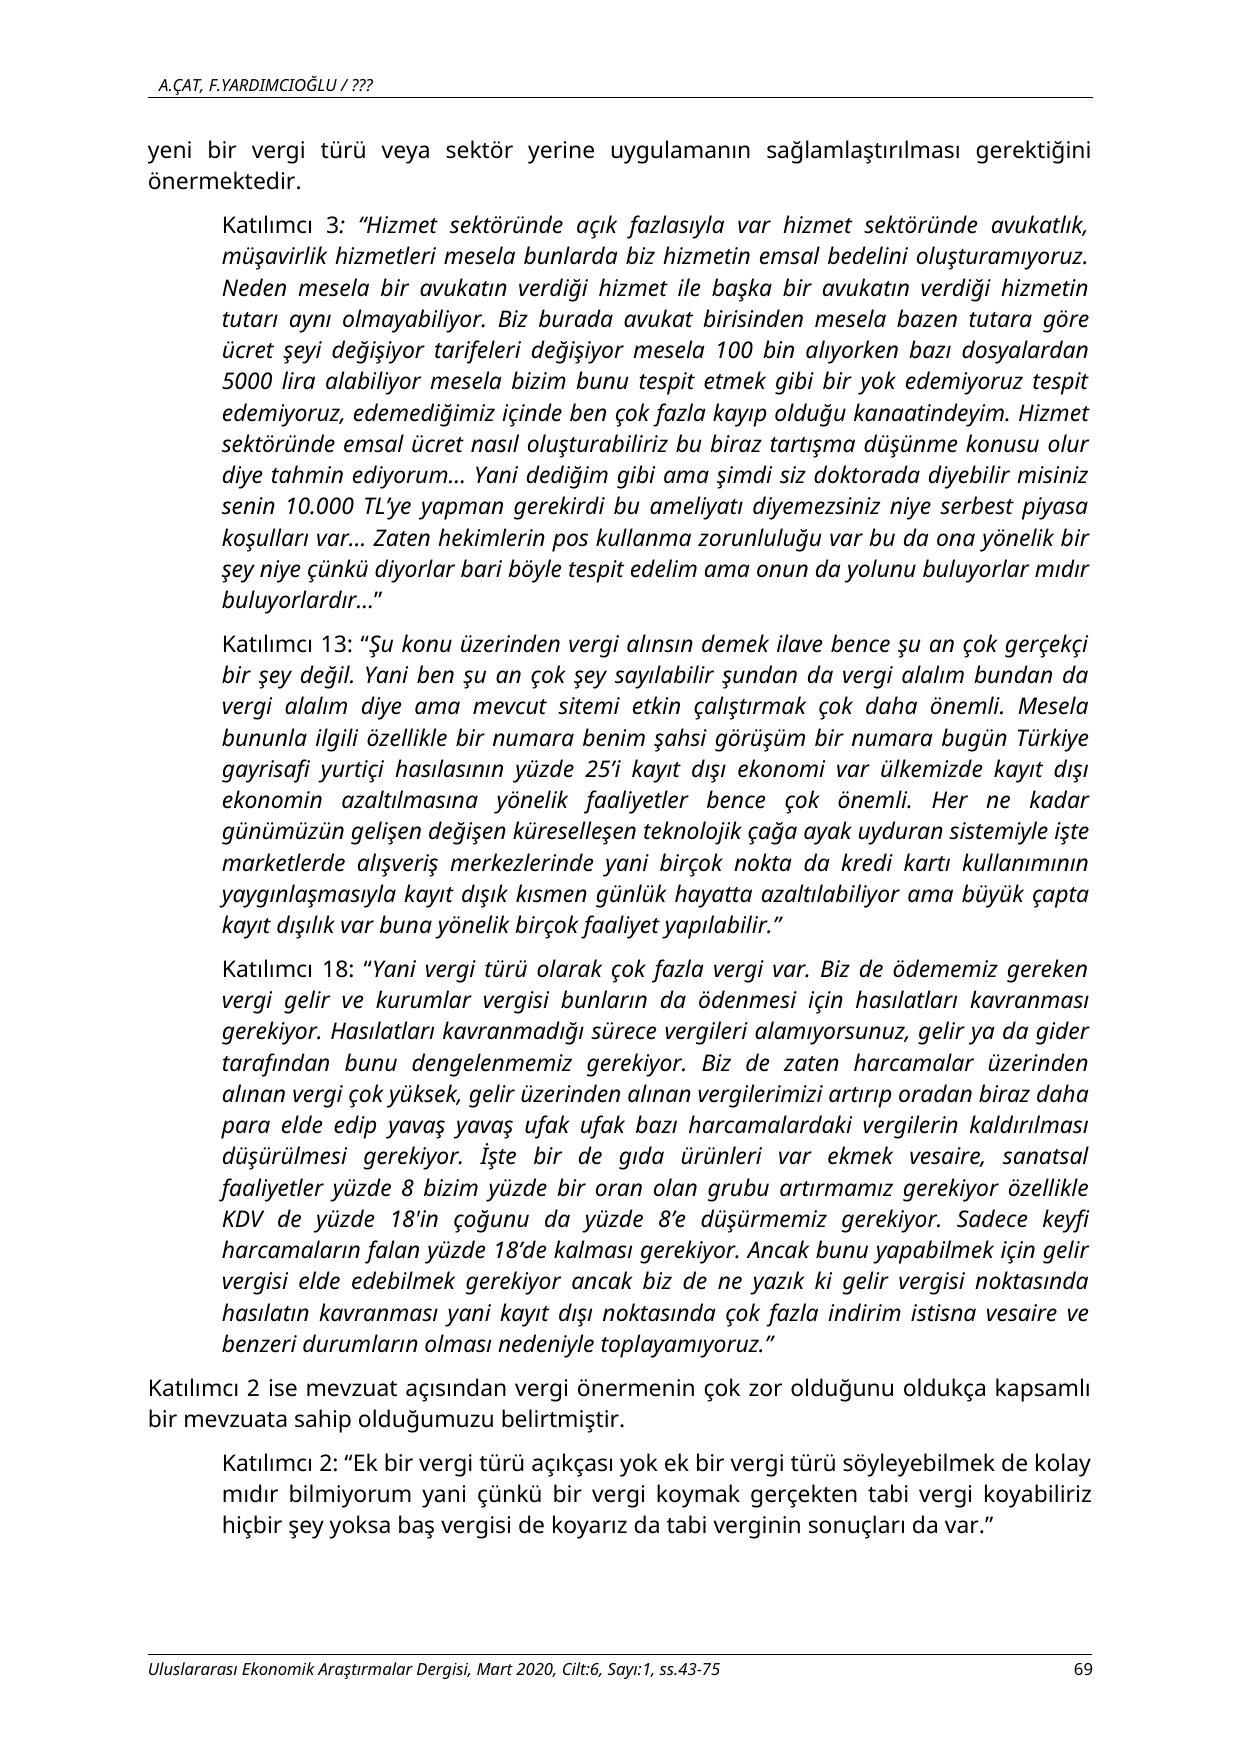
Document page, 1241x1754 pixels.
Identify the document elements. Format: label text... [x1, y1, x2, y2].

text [148, 134, 1092, 197]
text Katılımcı 13: “Şu konu üzerinden vergi alınsın demek ilave bence şu an çok gerçekçi bir şey değil. Yani ben şu an çok şey sayılabilir şundan da vergi alalım bundan da vergi alalım diye ama mevcut sitemi etkin çalıştırmak çok daha önemli. Mesela bununla ilgili özellikle bir numara benim şahsi görüşüm bir numara bugün Türkiye gayrisafi yurtiçi hasılasının yüzde 25’i kayıt dışı ekonomi var ülkemizde kayıt dışı ekonomin azaltılmasına yönelik faaliyetler bence çok önemli. Her ne kadar günümüzün gelişen değişen küreselleşen teknolojik çağa ayak uyduran sistemiyle işte marketlerde alışveriş merkezlerinde yani birçok nokta da kredi kartı kullanımının yaygınlaşmasıyla kayıt dışık kısmen günlük hayatta azaltılabiliyor ama büyük çapta kayıt dışılık var buna yönelik birçok faaliyet yapılabilir.” [222, 628, 1092, 940]
text Katılımcı 2: “Ek bir vergi türü açıkçası yok ek bir vergi türü söyleyebilmek de kolay mıdır bilmiyorum yani çünkü bir vergi koymak gerçekten tabi vergi koyabiliriz hiçbir şey yoksa baş vergisi de koyarız da tabi verginin sonuçları da var.” [222, 1447, 1092, 1540]
text Katılımcı 3: “Hizmet sektöründe açık fazlasıyla var hizmet sektöründe avukatlık, müşavirlik hizmetleri mesela bunlarda biz hizmetin emsal bedelini oluşturamıyoruz. Neden mesela bir avukatın verdiği hizmet ile başka bir avukatın verdiği hizmetin tutarı aynı olmayabiliyor. Biz burada avukat birisinden mesela bazen tutara göre ücret şeyi değişiyor tarifeleri değişiyor mesela 100 bin alıyorken bazı dosyalardan 5000 lira alabiliyor mesela bizim bunu tespit etmek gibi bir yok edemiyoruz tespit edemiyoruz, edemediğimiz içinde ben çok fazla kayıp olduğu kanaatindeyim. Hizmet sektöründe emsal ücret nasıl oluşturabiliriz bu biraz tartışma düşünme konusu olur diye tahmin ediyorum… Yani dediğim gibi ama şimdi siz doktorada diyebilir misiniz senin 10.000 TL’ye yapman gerekirdi bu ameliyatı diyemezsiniz niye serbest piyasa koşulları var… Zaten hekimlerin pos kullanma zorunluluğu var bu da ona yönelik bir şey niye çünkü diyorlar bari böyle tespit edelim ama onun da yolunu buluyorlar mıdır buluyorlardır…” [222, 209, 1092, 615]
text Katılımcı 18: “Yani vergi türü olarak çok fazla vergi var. Biz de ödememiz gereken vergi gelir ve kurumlar vergisi bunların da ödenmesi için hasılatları kavranması gerekiyor. Hasılatları kavranmadığı sürece vergileri alamıyorsunuz, gelir ya da gider tarafından bunu dengelenmemiz gerekiyor. Biz de zaten harcamalar üzerinden alınan vergi çok yüksek, gelir üzerinden alınan vergilerimizi artırıp oradan biraz daha para elde edip yavaş yavaş ufak ufak bazı harcamalardaki vergilerin kaldırılması düşürülmesi gerekiyor. İşte bir de gıda ürünleri var ekmek vesaire, sanatsal faaliyetler yüzde 8 bizim yüzde bir oran olan grubu artırmamız gerekiyor özellikle KDV de yüzde 18'in çoğunu da yüzde 8’e düşürmemiz gerekiyor. Sadece keyfi harcamaların falan yüzde 18’de kalması gerekiyor. Ancak bunu yapabilmek için gelir vergisi elde edebilmek gerekiyor ancak biz de ne yazık ki gelir vergisi noktasında hasılatın kavranması yani kayıt dışı noktasında çok fazla indirim istisna vesaire ve benzeri durumların olması nedeniyle toplayamıyoruz.” [222, 953, 1092, 1359]
text Katılımcı 2 ise mevzuat açısından vergi önermenin çok zor olduğunu oldukça kapsamlı bir mevzuata sahip olduğumuzu belirtmiştir. [148, 1372, 1092, 1434]
